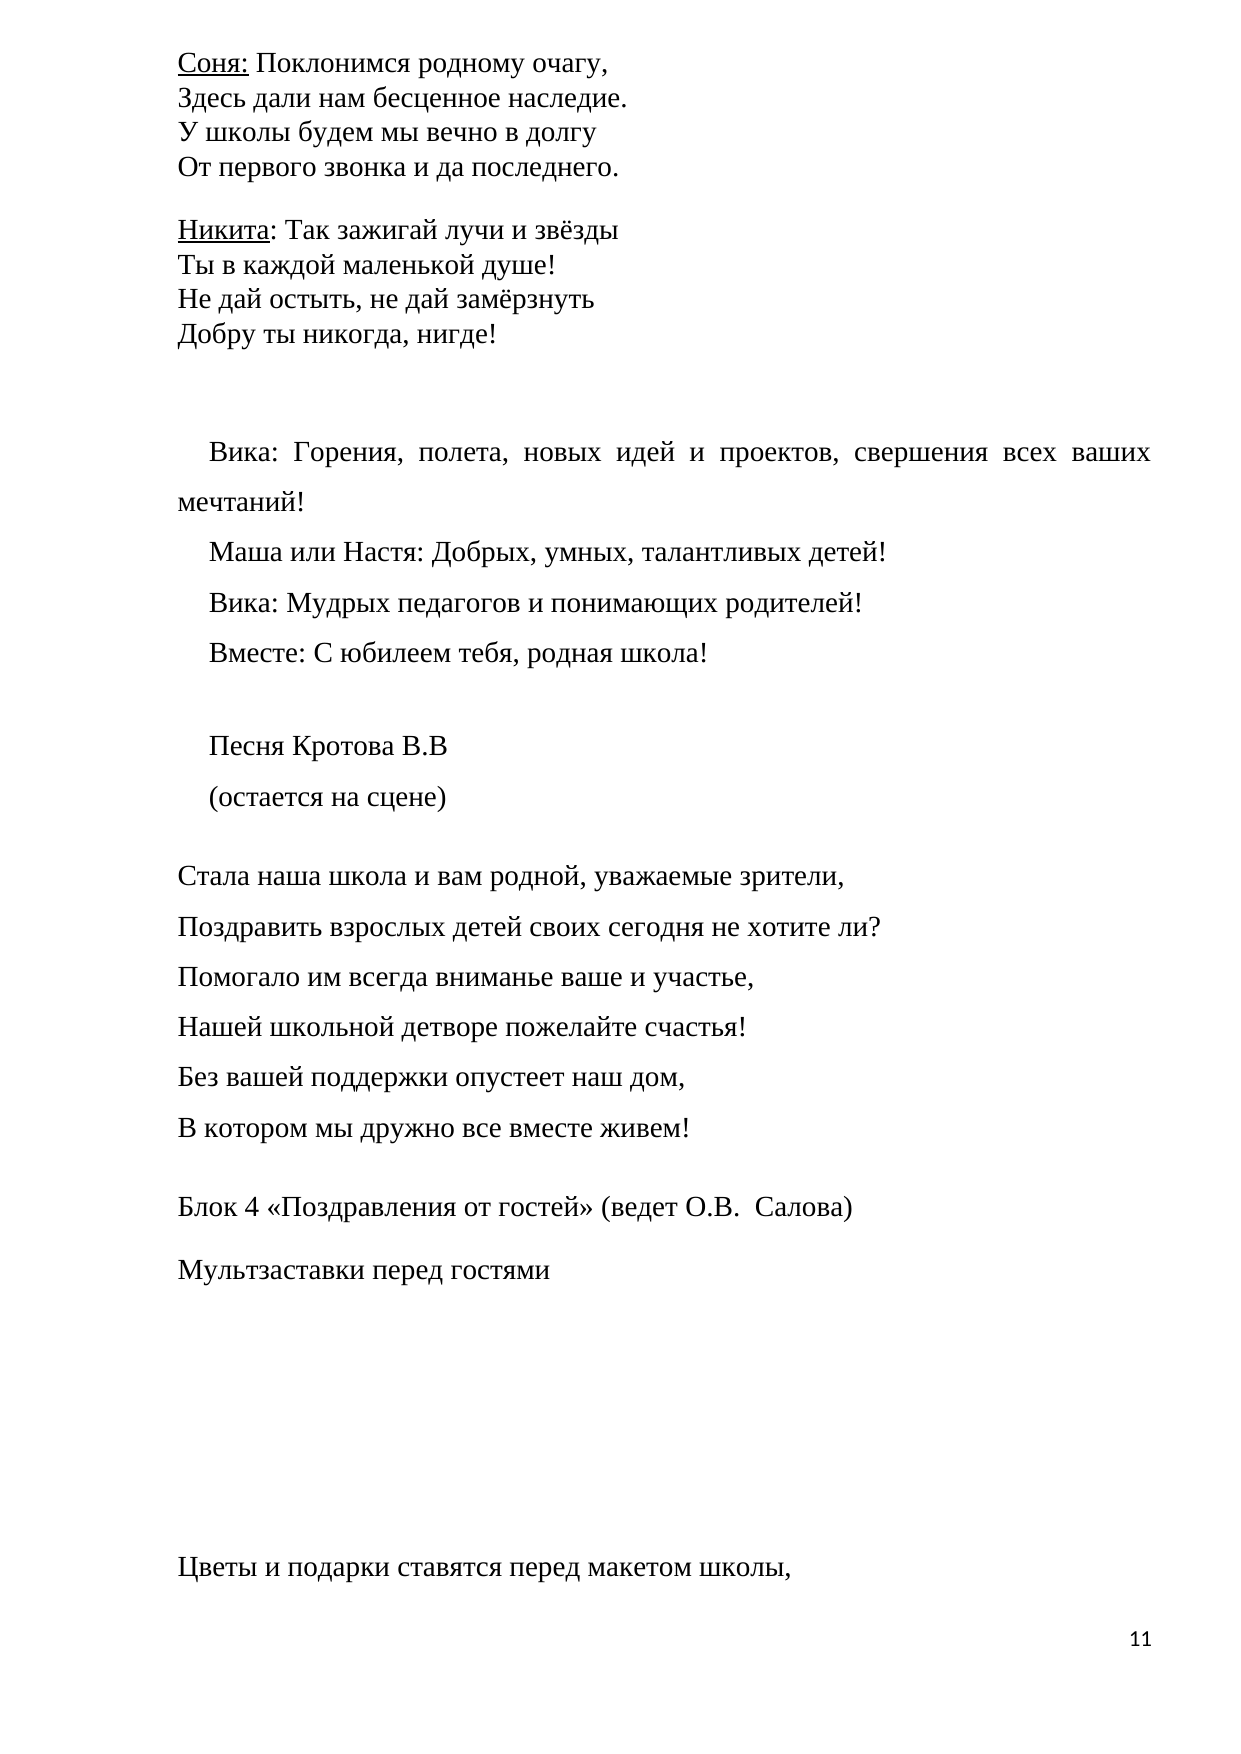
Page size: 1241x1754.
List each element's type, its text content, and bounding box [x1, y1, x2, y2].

text Песня Кротова В.В [177, 728, 1152, 762]
text Вместе: С юбилеем тебя, родная школа! [177, 635, 1152, 669]
text Никита: Так зажигай лучи и звёзды Ты в каждой маленькой душе! Не дай остыть, не дай замёрзнуть Добру ты никогда, нигде! [177, 211, 1152, 349]
text Мультзаставки перед гостями [177, 1252, 1152, 1286]
text (остается на сцене) [177, 779, 1152, 812]
text Вика: Горения, полета, новых идей и проектов, свершения всех ваших мечтаний! [177, 434, 1152, 518]
text Цветы и подарки ставятся перед макетом школы, [177, 1549, 1152, 1582]
text Соня: Поклонимся родному очагу, Здесь дали нам бесценное наследие. У школы будем мы вечно в долгу От первого звонка и да последнего. [177, 44, 1152, 182]
text Стала наша школа и вам родной, уважаемые зрители, Поздравить взрослых детей своих сегодня не хотите ли? Помогало им всегда вниманье ваше и участье, Нашей школьной детворе пожелайте счастья! Без вашей поддержки опустеет наш дом, В котором мы дружно все вместе живем! [177, 858, 1152, 1143]
text Блок 4 «Поздравления от гостей» (ведет О.В. Салова) [177, 1189, 1152, 1223]
text Вика: Мудрых педагогов и понимающих родителей! [177, 585, 1152, 618]
text Маша или Настя: Добрых, умных, талантливых детей! [177, 534, 1152, 568]
